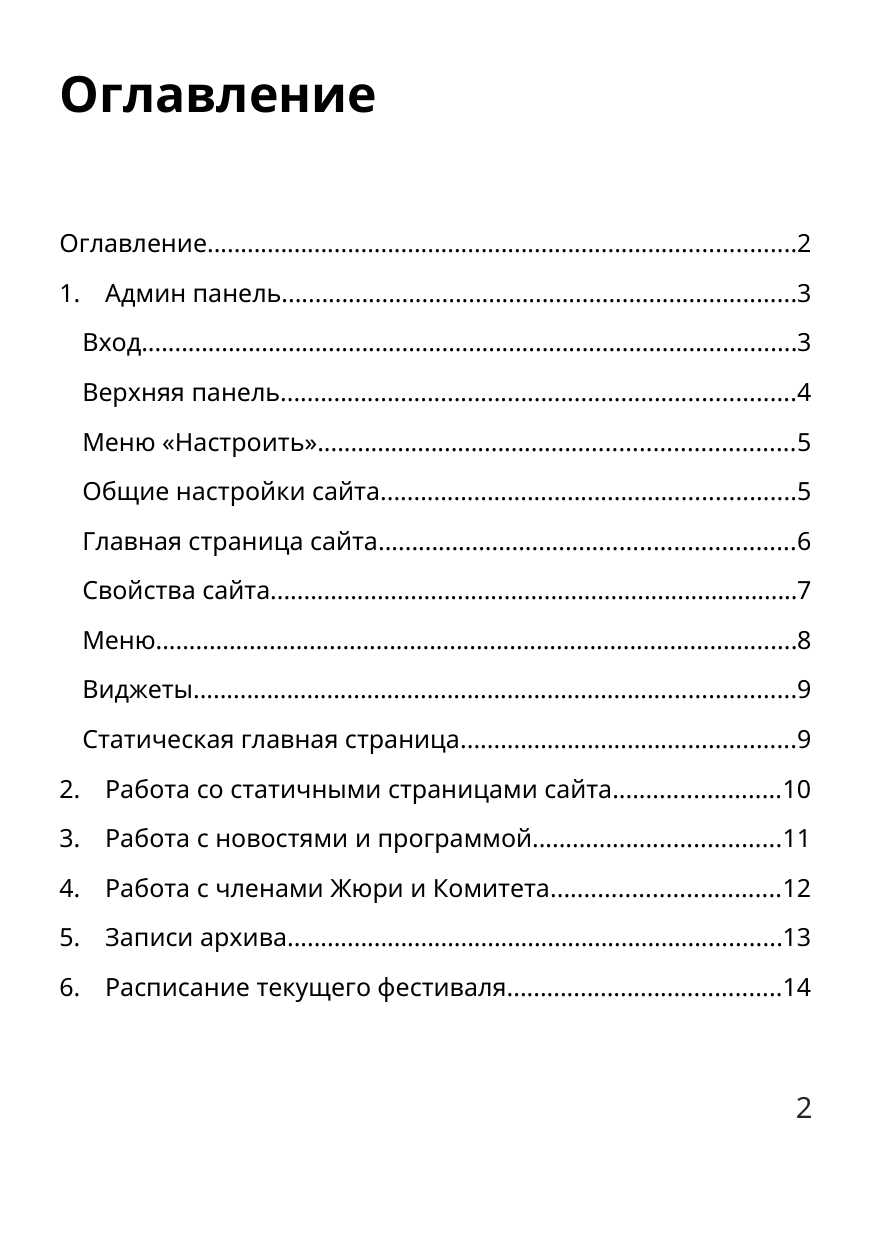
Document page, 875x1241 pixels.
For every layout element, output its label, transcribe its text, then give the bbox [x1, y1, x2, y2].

subtitle Оглавление [59, 59, 812, 127]
